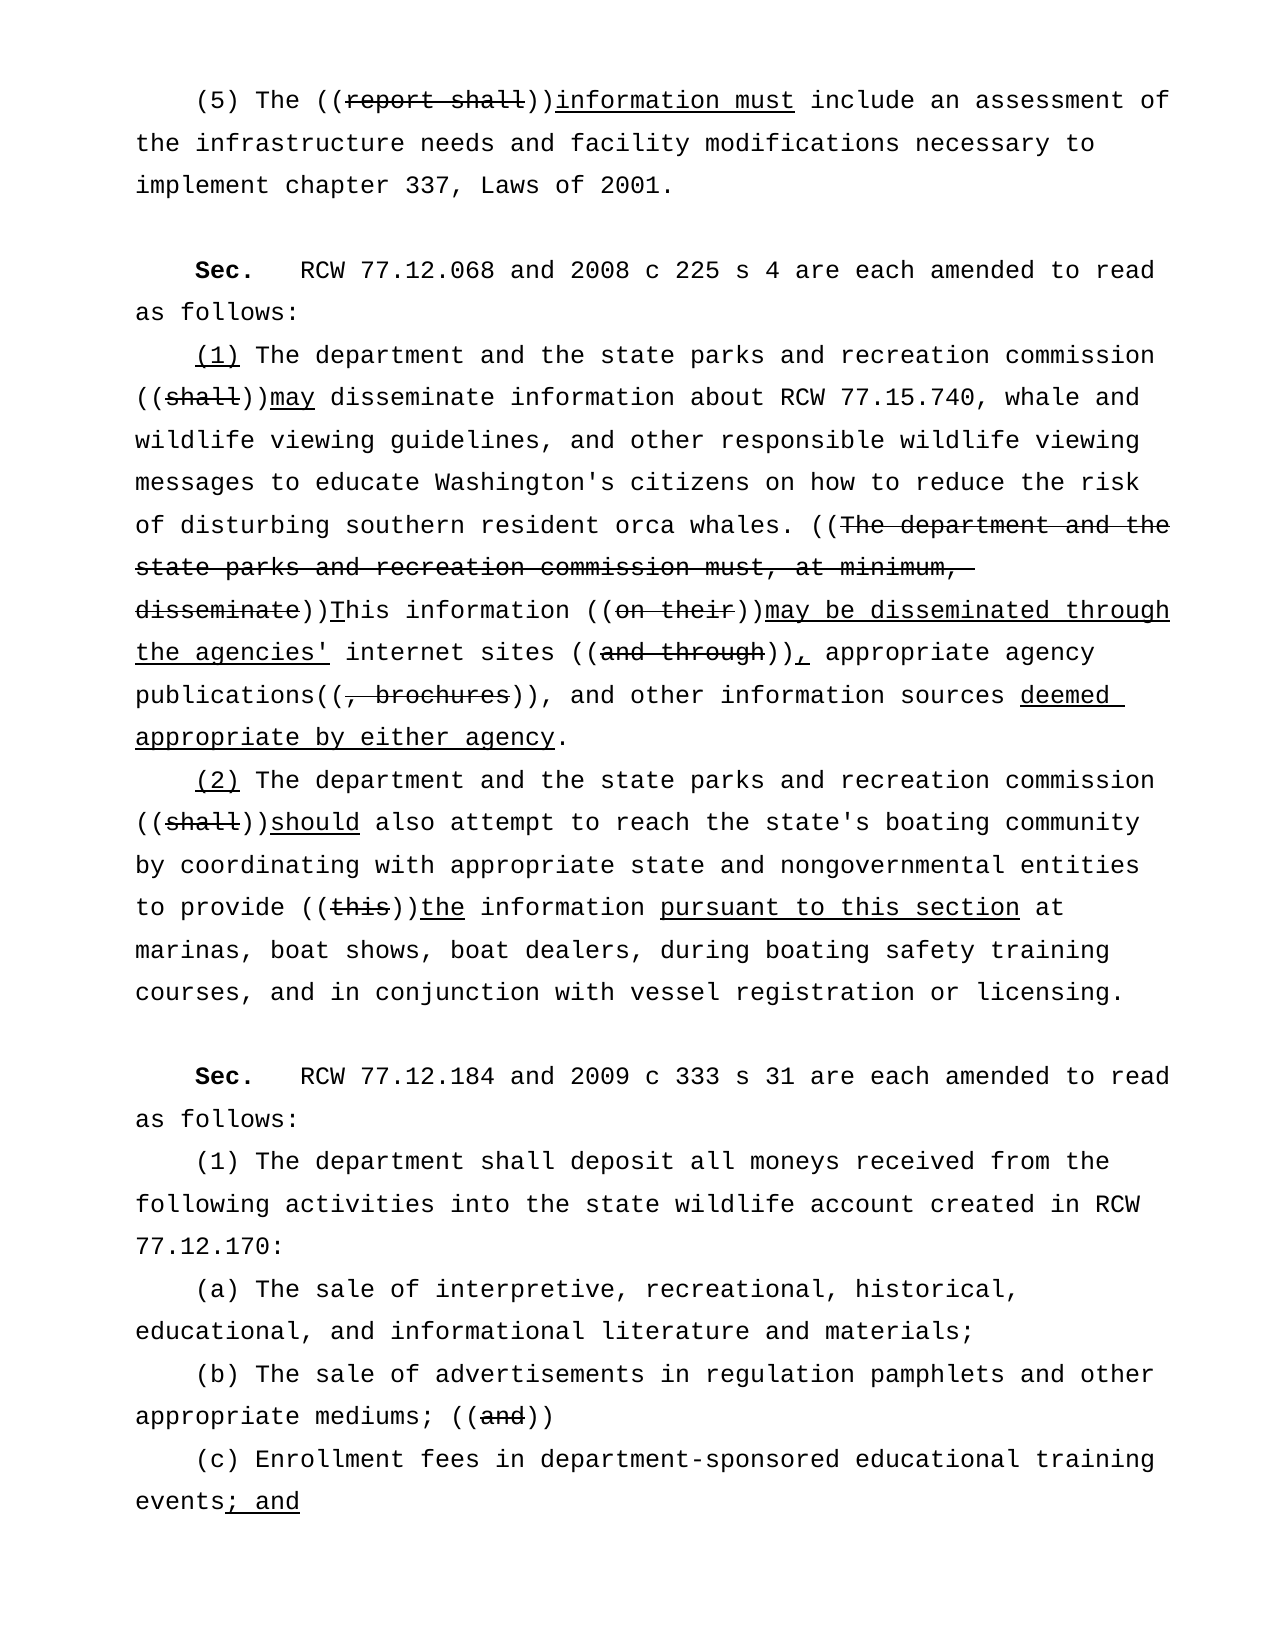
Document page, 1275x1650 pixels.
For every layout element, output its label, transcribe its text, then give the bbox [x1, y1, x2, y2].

text (b) The sale of advertisements in regulation pamphlets and other appropriate mediums; ((and)) [135, 1348, 1170, 1433]
text (c) Enrollment fees in department-sponsored educational training events; and [135, 1433, 1170, 1518]
text Sec. RCW 77.12.068 and 2008 c 225 s 4 are each amended to read as follows: [135, 244, 1170, 329]
text (1) The department shall deposit all moneys received from the following activities into the state wildlife account created in RCW 77.12.170: [135, 1136, 1170, 1263]
text (1) The department and the state parks and recreation commission ((shall))may disseminate information about RCW 77.15.740, whale and wildlife viewing guidelines, and other responsible wildlife viewing messages to educate Washington's citizens on how to reduce the risk of disturbing southern resident orca whales. ((The department and the state parks and recreation commission must, at minimum, disseminate))This information ((on their))may be disseminated through the agencies' internet sites ((and through)), appropriate agency publications((, brochures)), and other information sources deemed appropriate by either agency. [135, 329, 1170, 754]
text (5) The ((report shall))information must include an assessment of the infrastructure needs and facility modifications necessary to implement chapter 337, Laws of 2001. [135, 75, 1170, 202]
text Sec. RCW 77.12.184 and 2009 c 333 s 31 are each amended to read as follows: [135, 1051, 1170, 1136]
text (a) The sale of interpretive, recreational, historical, educational, and informational literature and materials; [135, 1263, 1170, 1348]
text (2) The department and the state parks and recreation commission ((shall))should also attempt to reach the state's boating community by coordinating with appropriate state and nongovernmental entities to provide ((this))the information pursuant to this section at marinas, boat shows, boat dealers, during boating safety training courses, and in conjunction with vessel registration or licensing. [135, 754, 1170, 1009]
